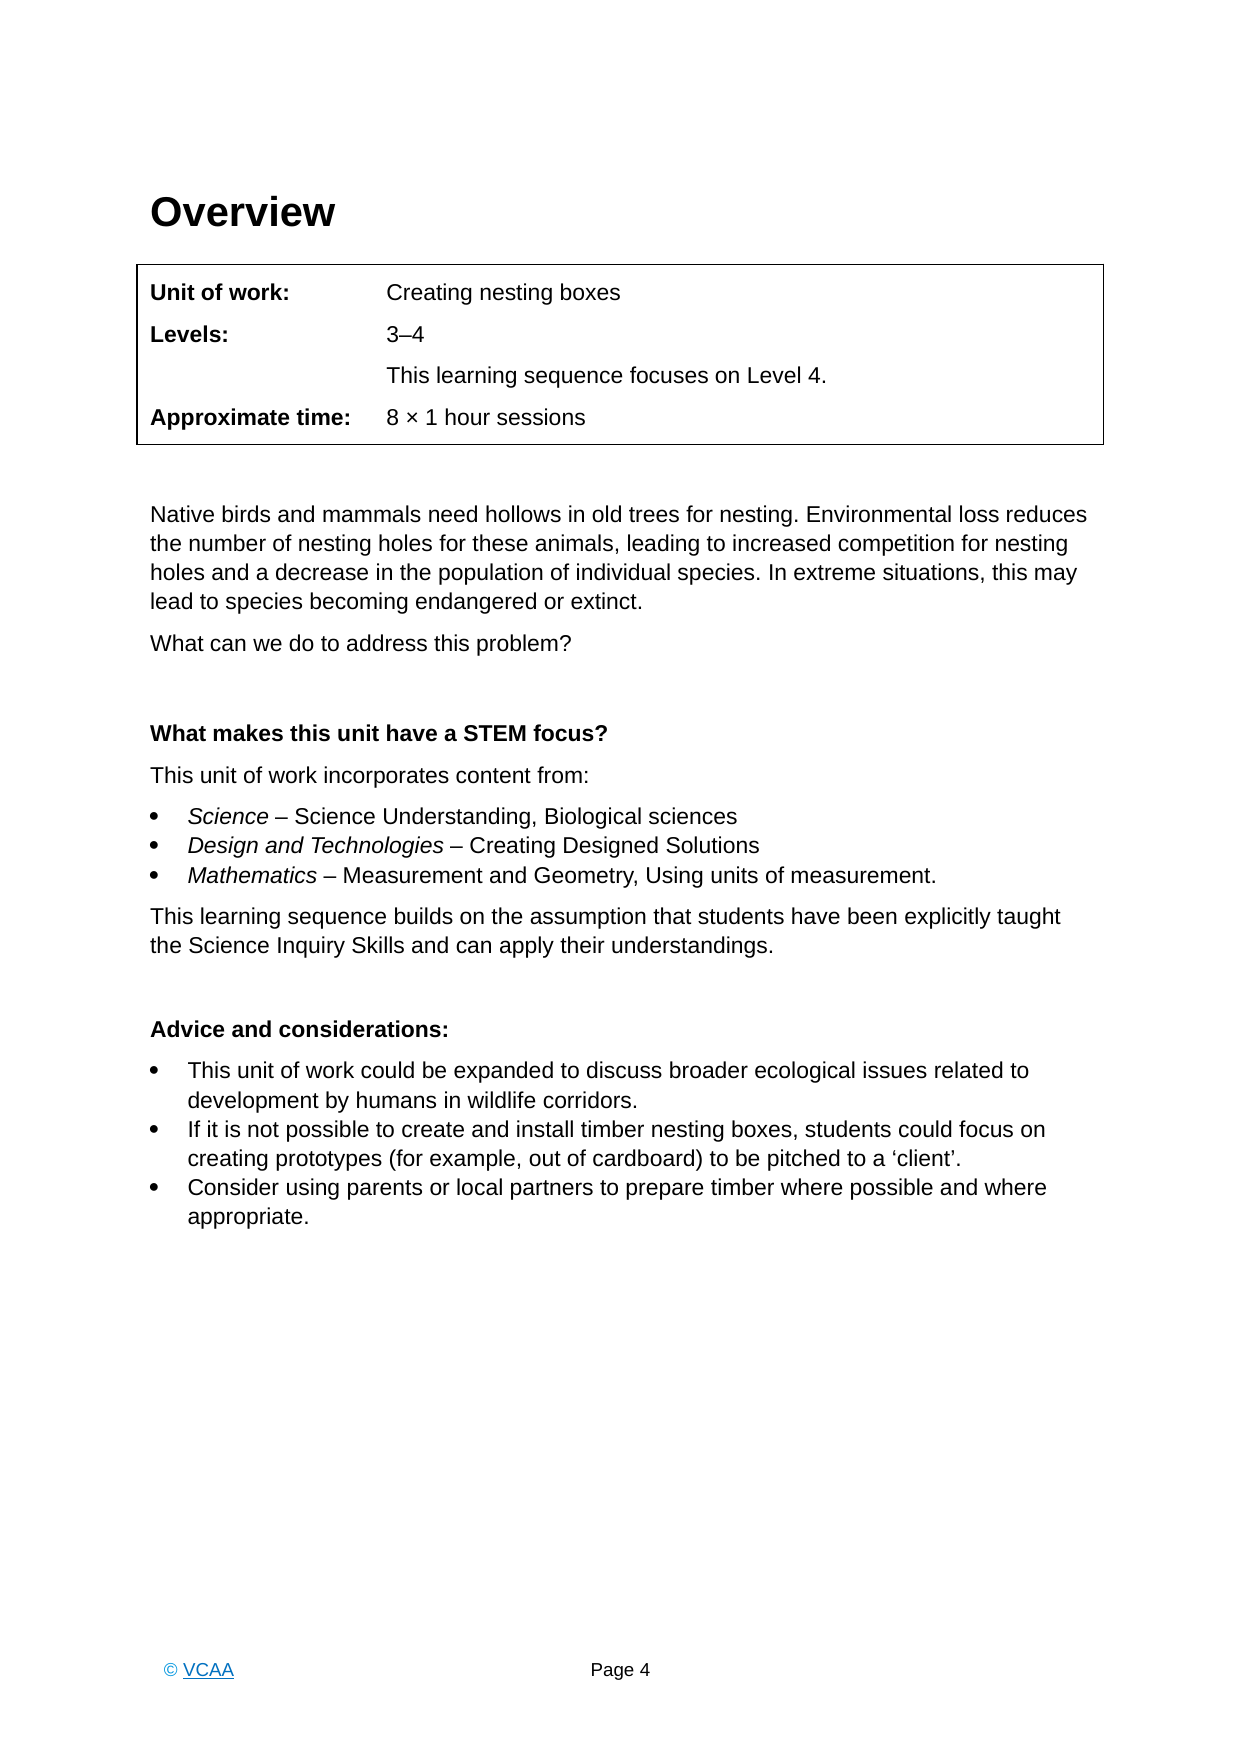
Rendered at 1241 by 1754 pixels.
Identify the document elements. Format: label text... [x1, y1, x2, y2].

text This learning sequence focuses on Level 4. [138, 347, 1103, 388]
text If it is not possible to create and install timber nesting boxes, students could focus on creating prototypes (for example, out of cardboard) to be pitched to a ‘client’. [150, 1114, 1090, 1172]
text Levels: 3–4 [138, 305, 1103, 347]
text Mathematics – Measurement and Geometry, Using units of measurement. [150, 860, 1090, 889]
text What can we do to address this problem? [150, 628, 1090, 657]
text Native birds and mammals need hollows in old trees for nesting. Environmental loss reduces the number of nesting holes for these animals, leading to increased competition for nesting holes and a decrease in the population of individual species. In extreme situations, this may lead to species becoming endangered or extinct. [150, 499, 1090, 616]
text This unit of work incorporates content from: [150, 760, 1090, 789]
text Unit of work: Creating nesting boxes [138, 265, 1103, 305]
text What makes this unit have a STEM focus? [150, 718, 1090, 747]
text Science – Science Understanding, Biological sciences [150, 801, 1090, 831]
text This learning sequence builds on the assumption that students have been explicitly taught the Science Inquiry Skills and can apply their understandings. [150, 901, 1090, 960]
text Design and Technologies – Creating Designed Solutions [150, 831, 1090, 860]
text Consider using parents or local partners to prepare timber where possible and where appropriate. [150, 1172, 1090, 1231]
text Approximate time: 8 × 1 hour sessions [138, 388, 1103, 444]
text Advice and considerations: [150, 1014, 1090, 1043]
subtitle Overview [150, 187, 1090, 235]
picture [163, 1663, 177, 1676]
text This unit of work could be expanded to discuss broader ecological issues related to development by humans in wildlife corridors. [150, 1056, 1090, 1114]
